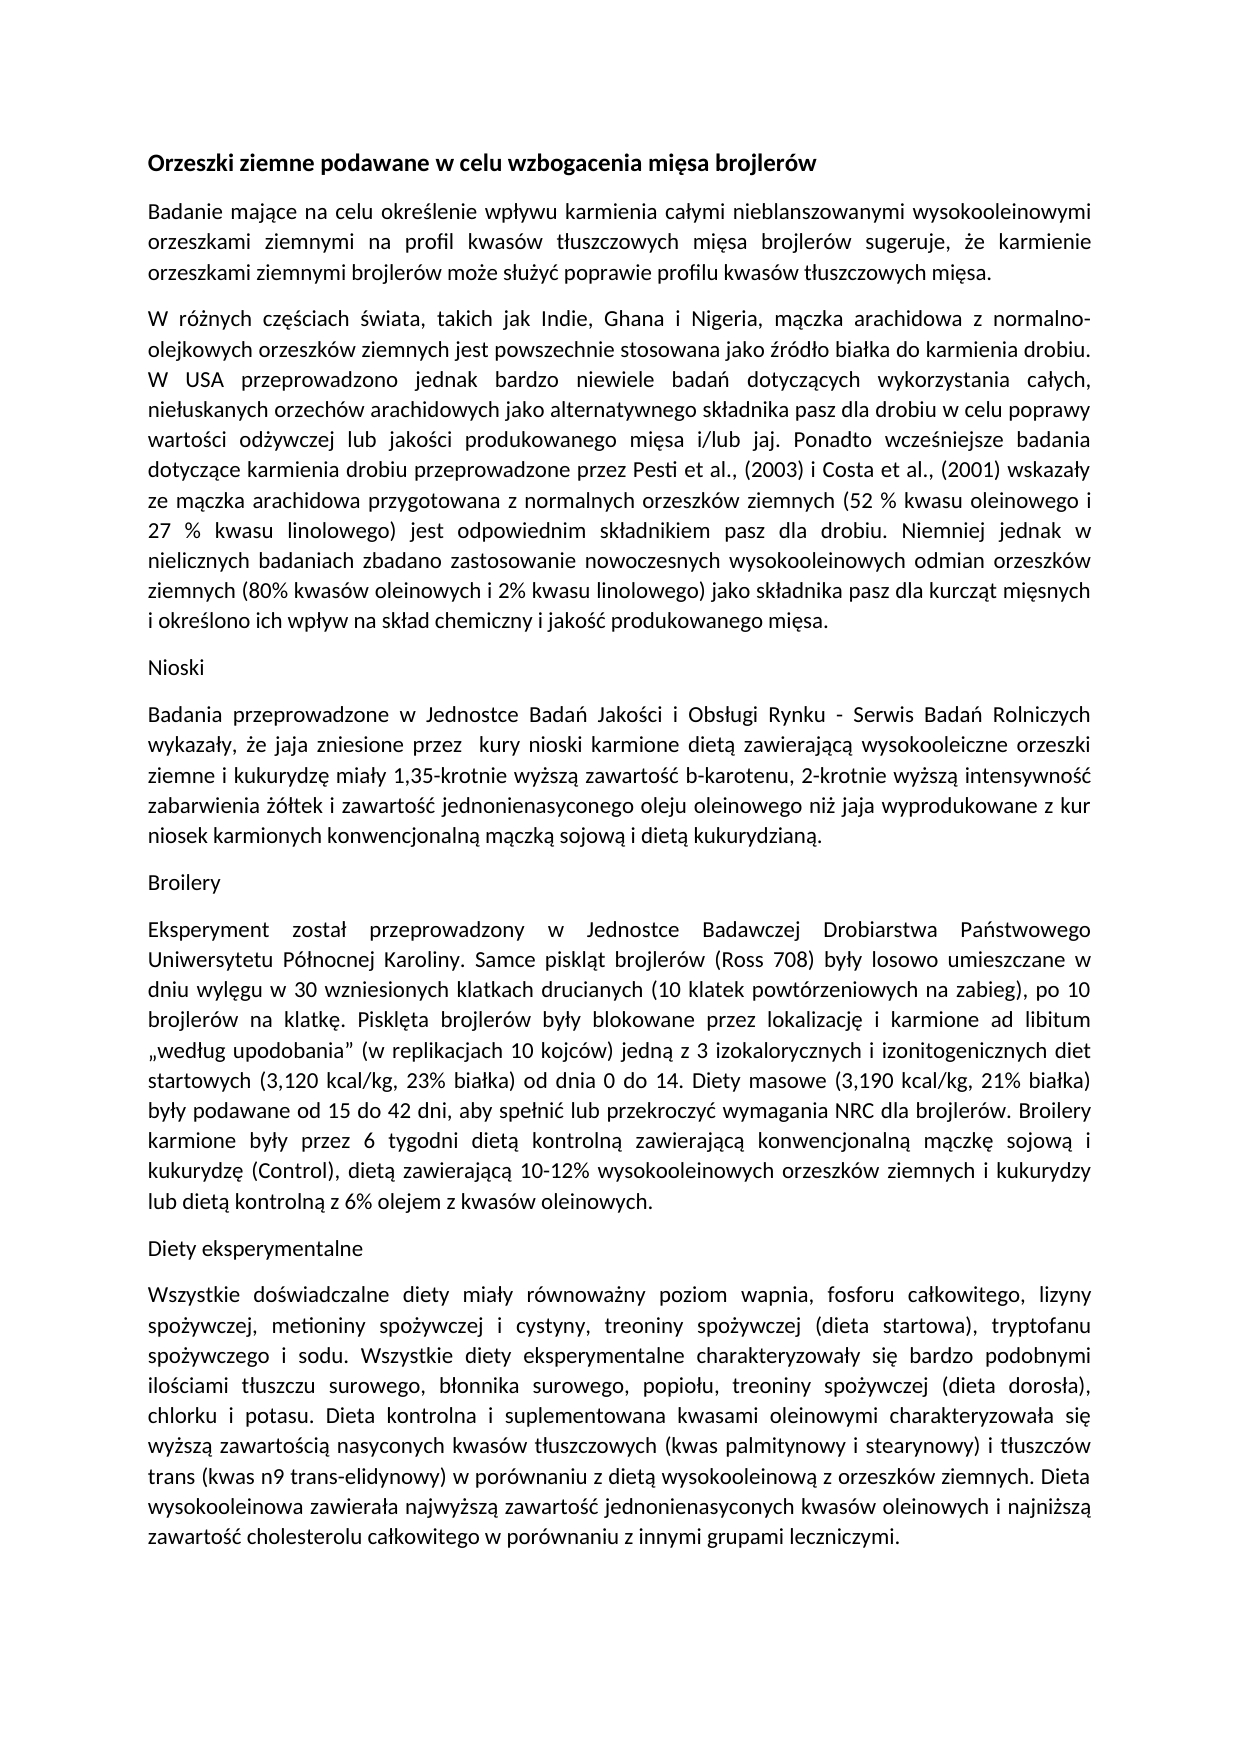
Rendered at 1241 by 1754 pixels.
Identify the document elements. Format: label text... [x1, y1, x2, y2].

text Broilery [148, 868, 1093, 896]
text Diety eksperymentalne [148, 1234, 1093, 1262]
text Nioski [148, 653, 1093, 681]
text Wszystkie doświadczalne diety miały równoważny poziom wapnia, fosforu całkowitego, lizyny spożywczej, metioniny spożywczej i cystyny, treoniny spożywczej (dieta startowa), tryptofanu spożywczego i sodu. Wszystkie diety eksperymentalne charakteryzowały się bardzo podobnymi ilościami tłuszczu surowego, błonnika surowego, popiołu, treoniny spożywczej (dieta dorosła), chlorku i potasu. Dieta kontrolna i suplementowana kwasami oleinowymi charakteryzowała się wyższą zawartością nasyconych kwasów tłuszczowych (kwas palmitynowy i stearynowy) i tłuszczów trans (kwas n9 trans-elidynowy) w porównaniu z dietą wysokooleinową z orzeszków ziemnych. Dieta wysokooleinowa zawierała najwyższą zawartość jednonienasyconych kwasów oleinowych i najniższą zawartość cholesterolu całkowitego w porównaniu z innymi grupami leczniczymi. [148, 1281, 1093, 1550]
text Orzeszki ziemne podawane w celu wzbogacenia mięsa brojlerów [148, 148, 1093, 178]
text Eksperyment został przeprowadzony w Jednostce Badawczej Drobiarstwa Państwowego Uniwersytetu Północnej Karoliny. Samce piskląt brojlerów (Ross 708) były losowo umieszczane w dniu wylęgu w 30 wzniesionych klatkach drucianych (10 klatek powtórzeniowych na zabieg), po 10 brojlerów na klatkę. Pisklęta brojlerów były blokowane przez lokalizację i karmione ad libitum „według upodobania” (w replikacjach 10 kojców) jedną z 3 izokalorycznych i izonitogenicznych diet startowych (3,120 kcal/kg, 23% białka) od dnia 0 do 14. Diety masowe (3,190 kcal/kg, 21% białka) były podawane od 15 do 42 dni, aby spełnić lub przekroczyć wymagania NRC dla brojlerów. Broilery karmione były przez 6 tygodni dietą kontrolną zawierającą konwencjonalną mączkę sojową i kukurydzę (Control), dietą zawierającą 10-12% wysokooleinowych orzeszków ziemnych i kukurydzy lub dietą kontrolną z 6% olejem z kwasów oleinowych. [148, 915, 1093, 1215]
text Badania przeprowadzone w Jednostce Badań Jakości i Obsługi Rynku - Serwis Badań Rolniczych wykazały, że jaja zniesione przez kury nioski karmione dietą zawierającą wysokooleiczne orzeszki ziemne i kukurydzę miały 1,35-krotnie wyższą zawartość b-karotenu, 2-krotnie wyższą intensywność zabarwienia żółtek i zawartość jednonienasyconego oleju oleinowego niż jaja wyprodukowane z kur niosek karmionych konwencjonalną mączką sojową i dietą kukurydzianą. [148, 700, 1093, 849]
text Badanie mające na celu określenie wpływu karmienia całymi nieblanszowanymi wysokooleinowymi orzeszkami ziemnymi na profil kwasów tłuszczowych mięsa brojlerów sugeruje, że karmienie orzeszkami ziemnymi brojlerów może służyć poprawie profilu kwasów tłuszczowych mięsa. [148, 197, 1093, 286]
text W różnych częściach świata, takich jak Indie, Ghana i Nigeria, mączka arachidowa z normalno-olejkowych orzeszków ziemnych jest powszechnie stosowana jako źródło białka do karmienia drobiu. W USA przeprowadzono jednak bardzo niewiele badań dotyczących wykorzystania całych, niełuskanych orzechów arachidowych jako alternatywnego składnika pasz dla drobiu w celu poprawy wartości odżywczej lub jakości produkowanego mięsa i/lub jaj. Ponadto wcześniejsze badania dotyczące karmienia drobiu przeprowadzone przez Pesti et al., (2003) i Costa et al., (2001) wskazały ze mączka arachidowa przygotowana z normalnych orzeszków ziemnych (52 % kwasu oleinowego i 27 % kwasu linolowego) jest odpowiednim składnikiem pasz dla drobiu. Niemniej jednak w nielicznych badaniach zbadano zastosowanie nowoczesnych wysokooleinowych odmian orzeszków ziemnych (80% kwasów oleinowych i 2% kwasu linolowego) jako składnika pasz dla kurcząt mięsnych i określono ich wpływ na skład chemiczny i jakość produkowanego mięsa. [148, 304, 1093, 634]
